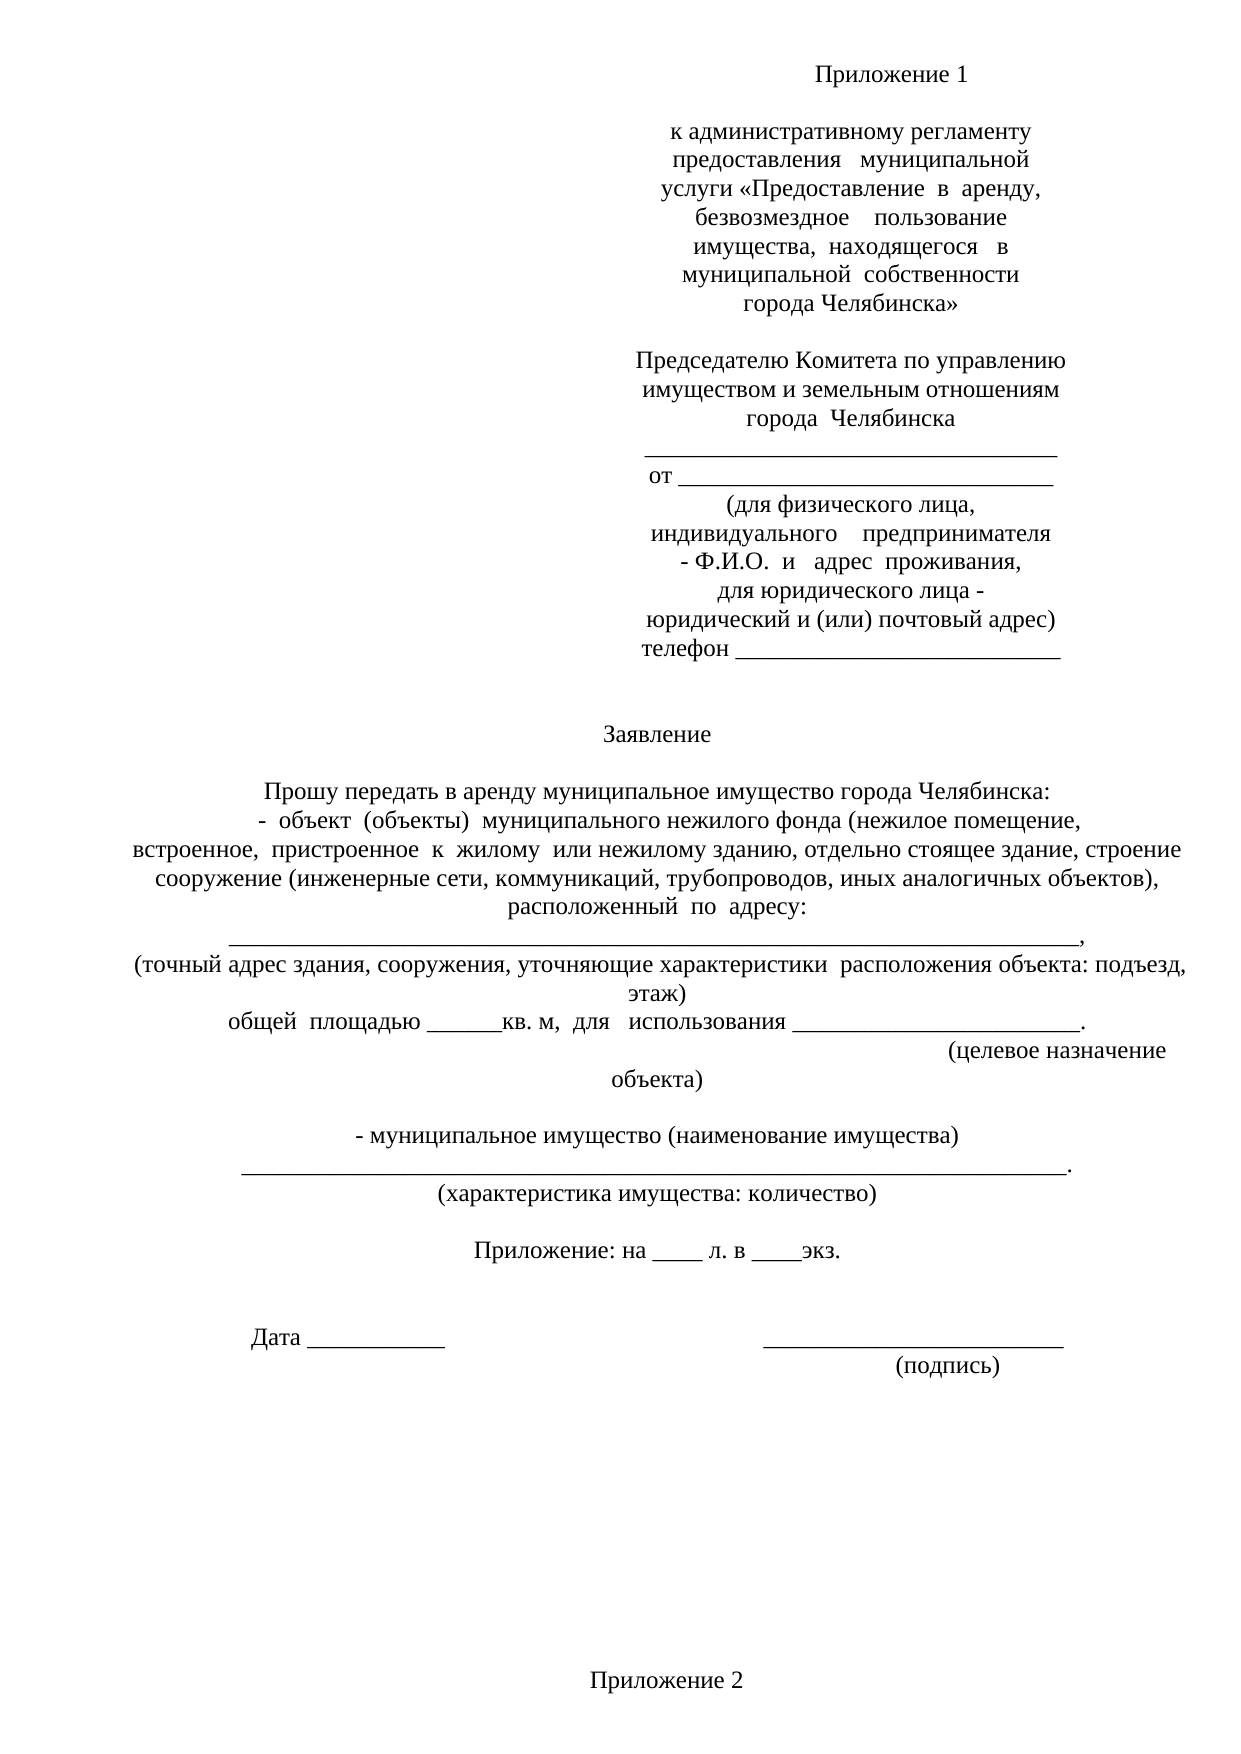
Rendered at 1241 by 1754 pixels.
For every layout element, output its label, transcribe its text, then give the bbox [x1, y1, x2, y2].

text безвозмездное пользование [118, 202, 1196, 231]
text встроенное, пристроенное к жилому или нежилому зданию, отдельно стоящее здание, строение сооружение (инженерные сети, коммуникаций, трубопроводов, иных аналогичных объектов), расположенный по адресу: [118, 834, 1196, 920]
text (характеристика имущества: количество) [118, 1178, 1196, 1207]
text _________________________________ [118, 431, 1196, 460]
text (для физического лица, [118, 489, 1196, 518]
text муниципальной собственности [118, 259, 1196, 288]
text Заявление [118, 719, 1196, 748]
text - муниципальное имущество (наименование имущества) [118, 1121, 1196, 1149]
text (точный адрес здания, сооружения, уточняющие характеристики расположения объекта: подъезд, этаж) [118, 949, 1196, 1006]
text к административному регламенту [118, 116, 1196, 144]
text города Челябинска» [118, 288, 1196, 317]
text телефон __________________________ [118, 633, 1196, 661]
text Прошу передать в аренду муниципальное имущество города Челябинска: [118, 776, 1196, 805]
text предоставления муниципальной [118, 144, 1196, 173]
text Приложение 1 [118, 59, 1196, 88]
text Дата ___________ ________________________ [118, 1322, 1196, 1351]
text услуги «Предоставление в аренду, [118, 173, 1196, 202]
text города Челябинска [118, 403, 1196, 431]
text (подпись) [118, 1351, 1196, 1379]
text юридический и (или) почтовый адрес) [118, 604, 1196, 633]
text Приложение: на ____ л. в ____экз. [118, 1236, 1196, 1264]
text для юридического лица - [118, 575, 1196, 604]
text имуществом и земельным отношениям [118, 374, 1196, 403]
text имущества, находящегося в [118, 231, 1196, 259]
text индивидуального предпринимателя [118, 518, 1196, 546]
text (целевое назначение объекта) [118, 1035, 1196, 1093]
text __________________________________________________________________. [118, 1149, 1196, 1178]
text ____________________________________________________________________, [118, 920, 1196, 949]
text от ______________________________ [118, 460, 1196, 489]
text - объект (объекты) муниципального нежилого фонда (нежилое помещение, [118, 805, 1196, 834]
text - Ф.И.О. и адрес проживания, [118, 546, 1196, 575]
text общей площадью ______кв. м, для использования _______________________. [118, 1006, 1196, 1035]
text Приложение 2 [118, 1665, 1196, 1694]
text Председателю Комитета по управлению [118, 345, 1196, 374]
